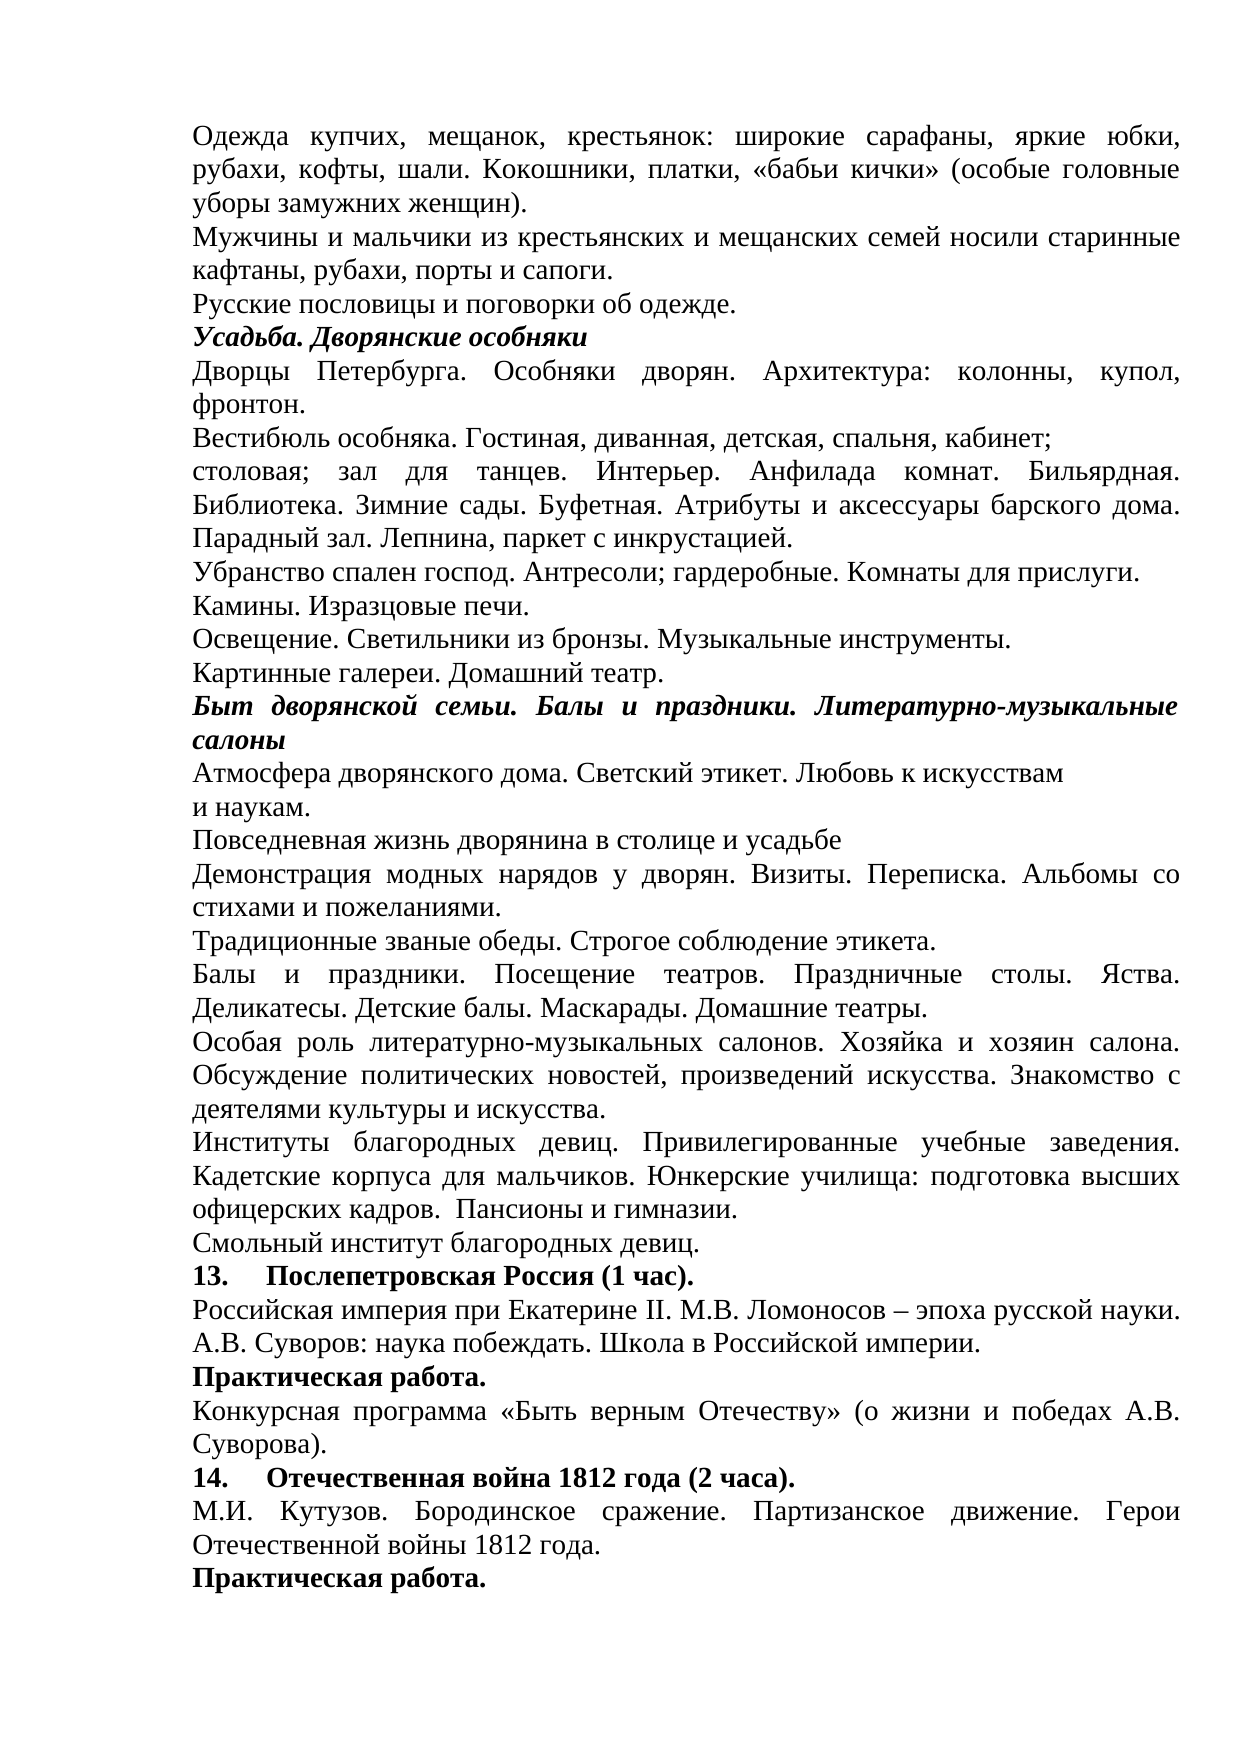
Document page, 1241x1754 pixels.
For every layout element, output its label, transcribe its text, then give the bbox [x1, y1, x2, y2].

list Российская империя при Екатерине II. М.В. Ломоносов – эпоха русской науки. А.В. Суворов: наука побеждать. Школа в Российской империи. [192, 1292, 1181, 1359]
list Русские пословицы и поговорки об одежде. [192, 286, 1181, 319]
list Быт дворянской семьи. Балы и праздники. Литературно-музыкальные салоны [192, 688, 1181, 755]
list Традиционные званые обеды. Строгое соблюдение этикета. [192, 923, 1181, 957]
list Послепетровская Россия (1 час). [192, 1258, 1181, 1292]
list Демонстрация модных нарядов у дворян. Визиты. Переписка. Альбомы со стихами и пожеланиями. [192, 856, 1181, 923]
list Освещение. Светильники из бронзы. Музыкальные инструменты. [192, 621, 1181, 655]
list Институты благородных девиц. Привилегированные учебные заведения. Кадетские корпуса для мальчиков. Юнкерские училища: подготовка высших офицерских кадров. Пансионы и гимназии. [192, 1124, 1181, 1225]
list Одежда купчих, мещанок, крестьянок: широкие сарафаны, яркие юбки, рубахи, кофты, шали. Кокошники, платки, «бабьи кички» (особые головные уборы замужних женщин). [192, 118, 1181, 219]
list Усадьба. Дворянские особняки [192, 319, 1181, 353]
list М.И. Кутузов. Бородинское сражение. Партизанское движение. Герои Отечественной войны 1812 года. [192, 1493, 1181, 1560]
list Конкурсная программа «Быть верным Отечеству» (о жизни и победах А.В. Суворова). [192, 1393, 1181, 1460]
list Отечественная война 1812 года (2 часа). [192, 1460, 1181, 1493]
list и наукам. [192, 789, 1181, 822]
list Вестибюль особняка. Гостиная, диванная, детская, спальня, кабинет; [192, 420, 1181, 453]
list Особая роль литературно-музыкальных салонов. Хозяйка и хозяин салона. Обсуждение политических новостей, произведений искусства. Знакомство с деятелями культуры и искусства. [192, 1024, 1181, 1124]
list Смольный институт благородных девиц. [192, 1225, 1181, 1258]
list Практическая работа. [192, 1560, 1181, 1594]
list Дворцы Петербурга. Особняки дворян. Архитектура: колонны, купол, фронтон. [192, 353, 1181, 420]
list Убранство спален господ. Антресоли; гардеробные. Комнаты для прислуги. [192, 554, 1181, 588]
list Повседневная жизнь дворянина в столице и усадьбе [192, 822, 1181, 856]
list Картинные галереи. Домашний театр. [192, 655, 1181, 688]
list Балы и праздники. Посещение театров. Праздничные столы. Яства. Деликатесы. Детские балы. Маскарады. Домашние театры. [192, 957, 1181, 1024]
list Камины. Изразцовые печи. [192, 588, 1181, 621]
list Практическая работа. [192, 1359, 1181, 1393]
list столовая; зал для танцев. Интерьер. Анфилада комнат. Бильярдная. Библиотека. Зимние сады. Буфетная. Атрибуты и аксессуары барского дома. Парадный зал. Лепнина, паркет с инкрустацией. [192, 453, 1181, 554]
list Атмосфера дворянского дома. Светский этикет. Любовь к искусствам [192, 755, 1181, 789]
list Мужчины и мальчики из крестьянских и мещанских семей носили старинные кафтаны, рубахи, порты и сапоги. [192, 219, 1181, 286]
